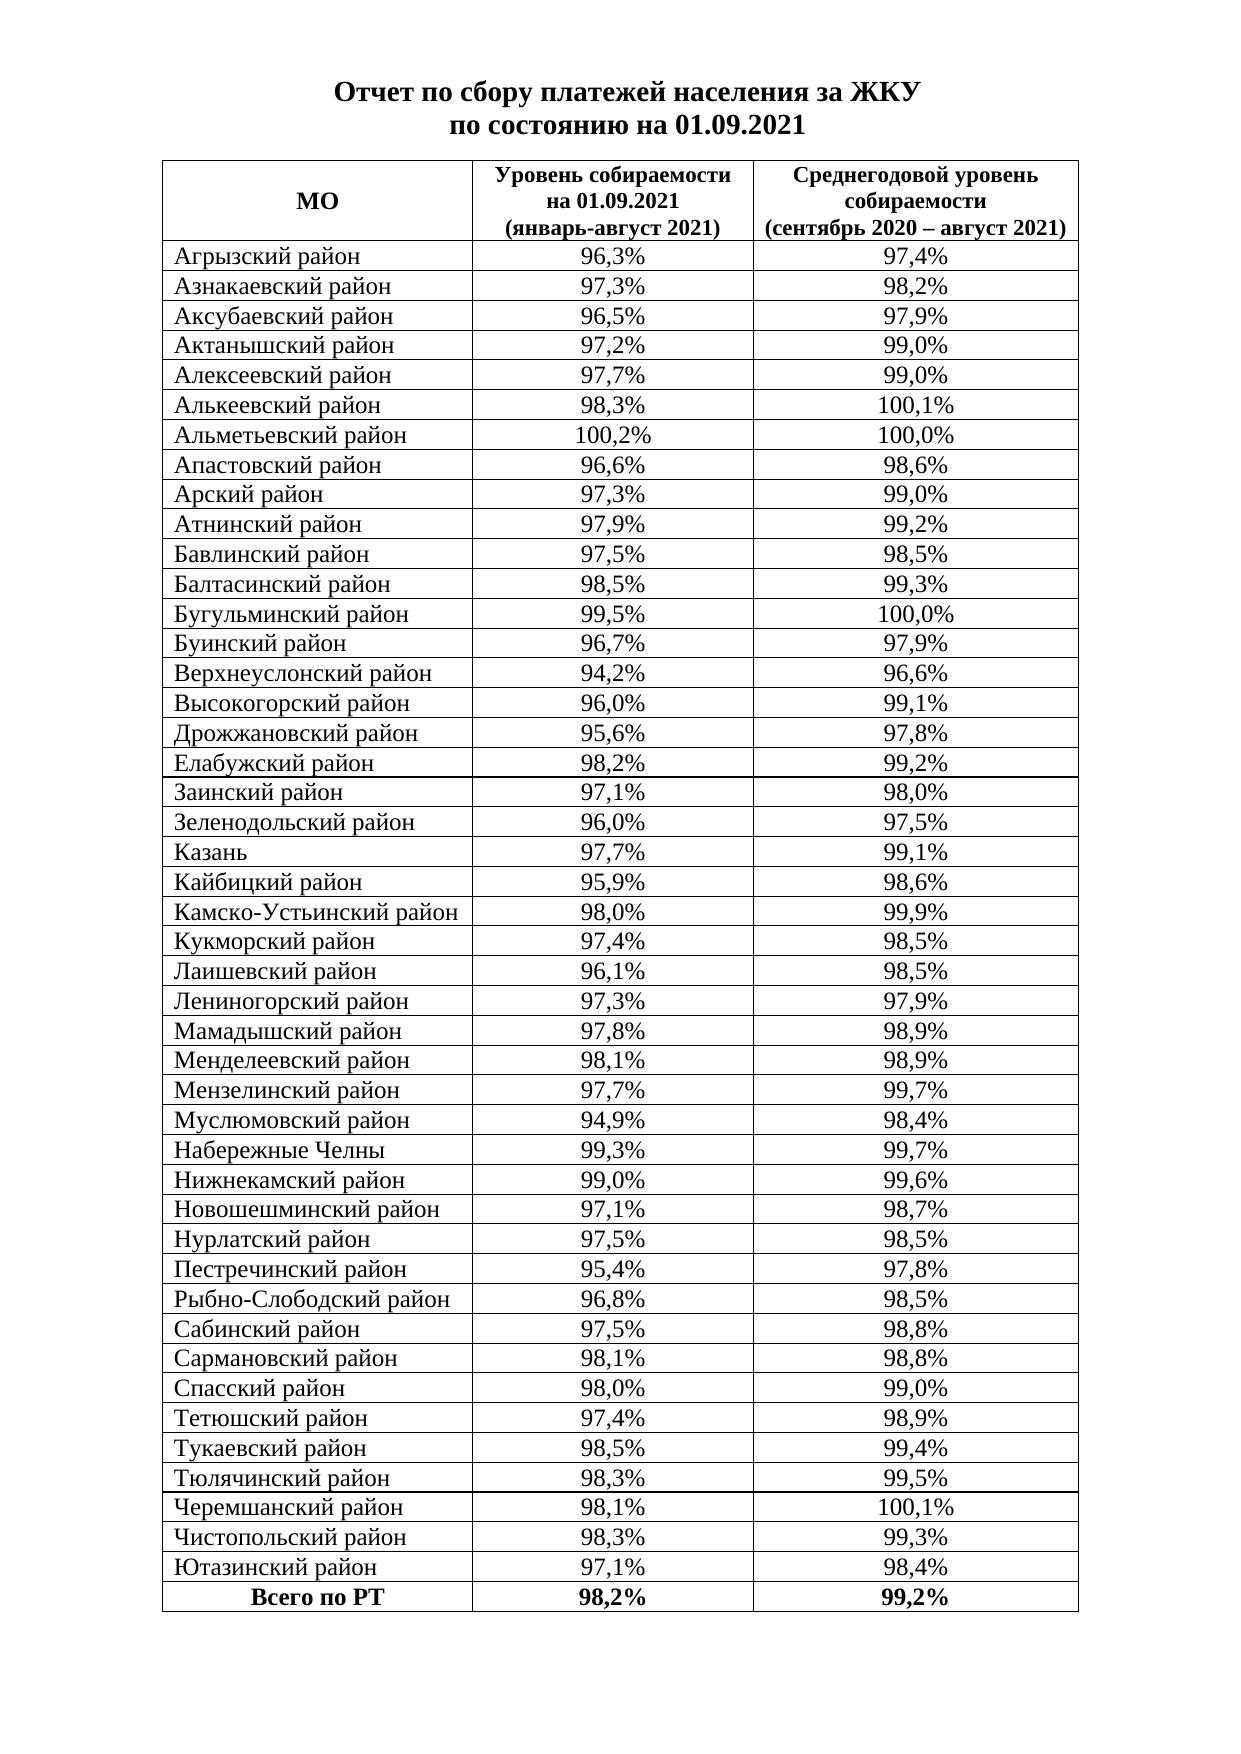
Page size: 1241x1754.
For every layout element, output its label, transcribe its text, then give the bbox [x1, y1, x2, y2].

table_cell 99,4% [754, 1433, 1078, 1462]
table_cell 94,9% [473, 1105, 753, 1134]
table_cell Нурлатский район [163, 1224, 472, 1253]
table_cell 98,5% [473, 569, 753, 598]
table_cell 98,5% [754, 926, 1078, 955]
table_cell 97,8% [754, 718, 1078, 747]
table_cell 98,1% [473, 1344, 753, 1372]
table_cell Чистопольский район [163, 1522, 472, 1551]
table_header МО [163, 161, 472, 240]
table_cell 99,0% [754, 480, 1078, 508]
table_cell 97,9% [473, 509, 753, 538]
table_cell 98,8% [754, 1314, 1078, 1342]
table_cell 97,9% [754, 301, 1078, 329]
table_cell Высокогорский район [163, 688, 472, 717]
table_cell 99,0% [754, 331, 1078, 359]
table_cell 97,7% [473, 360, 753, 389]
table_cell 96,8% [473, 1284, 753, 1313]
table_cell 97,8% [754, 1254, 1078, 1283]
table_cell Елабужский район [163, 748, 472, 776]
table_cell 99,2% [754, 748, 1078, 776]
table_cell Балтасинский район [163, 569, 472, 598]
table_cell 99,3% [754, 569, 1078, 598]
table_cell 98,5% [754, 539, 1078, 568]
table_cell 97,2% [473, 331, 753, 359]
table_cell 97,4% [754, 241, 1078, 270]
table_cell Казань [163, 837, 472, 866]
table_cell 98,1% [473, 1046, 753, 1074]
table_cell 99,3% [754, 1522, 1078, 1551]
table_cell 96,6% [754, 658, 1078, 687]
table_cell 98,5% [754, 1224, 1078, 1253]
table_cell Ютазинский район [163, 1552, 472, 1581]
table_cell 96,5% [473, 301, 753, 329]
table_cell 100,1% [754, 1493, 1078, 1521]
table_cell 99,0% [473, 1165, 753, 1193]
table_cell 99,3% [473, 1135, 753, 1164]
table_cell 98,1% [473, 1493, 753, 1521]
table_cell 96,7% [473, 629, 753, 657]
table_cell 99,5% [754, 1463, 1078, 1491]
table_cell Агрызский район [163, 241, 472, 270]
table_cell Зеленодольский район [163, 807, 472, 836]
table_cell 98,0% [473, 897, 753, 925]
text Отчет по сбору платежей населения за ЖКУ [103, 74, 1152, 107]
table_cell 97,4% [473, 1403, 753, 1432]
table_cell 100,0% [754, 599, 1078, 627]
table_cell 98,6% [754, 867, 1078, 896]
table_cell 95,9% [473, 867, 753, 896]
table_cell Пестречинский район [163, 1254, 472, 1283]
table_cell Дрожжановский район [163, 718, 472, 747]
table_cell Рыбно-Слободский район [163, 1284, 472, 1313]
table_cell 98,9% [754, 1046, 1078, 1074]
table_cell Верхнеуслонский район [163, 658, 472, 687]
table_cell 98,3% [473, 390, 753, 419]
table_cell Черемшанский район [163, 1493, 472, 1521]
table_cell Кукморский район [163, 926, 472, 955]
table_cell 97,5% [754, 807, 1078, 836]
table_cell Менделеевский район [163, 1046, 472, 1074]
table_cell 99,5% [473, 599, 753, 627]
table_cell 98,9% [754, 1016, 1078, 1044]
table_cell 98,7% [754, 1195, 1078, 1223]
table_cell 98,4% [754, 1552, 1078, 1581]
table_cell Тетюшский район [163, 1403, 472, 1432]
table_cell Новошешминский район [163, 1195, 472, 1223]
table_cell 97,9% [754, 629, 1078, 657]
table_cell 99,7% [754, 1135, 1078, 1164]
table_cell 98,0% [754, 778, 1078, 806]
table_cell 98,6% [754, 450, 1078, 478]
table_cell 98,4% [754, 1105, 1078, 1134]
table_cell Кайбицкий район [163, 867, 472, 896]
table_cell 100,0% [754, 420, 1078, 449]
table_cell Набережные Челны [163, 1135, 472, 1164]
table_cell Камско-Устьинский район [163, 897, 472, 925]
table_cell 96,0% [473, 807, 753, 836]
table_cell 96,1% [473, 956, 753, 985]
table_cell 97,8% [473, 1016, 753, 1044]
table_cell 100,2% [473, 420, 753, 449]
table_cell 97,5% [473, 539, 753, 568]
table_cell Апастовский район [163, 450, 472, 478]
table_cell 99,1% [754, 688, 1078, 717]
table_cell 97,5% [473, 1314, 753, 1342]
table_cell Мензелинский район [163, 1075, 472, 1104]
table_cell 98,5% [754, 956, 1078, 985]
table_cell 99,7% [754, 1075, 1078, 1104]
table_header Уровень собираемости на 01.09.2021 (январь-август 2021) [473, 161, 753, 240]
table_cell Аксубаевский район [163, 301, 472, 329]
table_cell 97,1% [473, 1195, 753, 1223]
table_cell Буинский район [163, 629, 472, 657]
table_cell 97,3% [473, 480, 753, 508]
table_cell 96,0% [473, 688, 753, 717]
table_cell 99,0% [754, 1373, 1078, 1402]
table_cell 98,3% [473, 1522, 753, 1551]
table_cell 99,2% [754, 509, 1078, 538]
table_cell Тукаевский район [163, 1433, 472, 1462]
table_cell 98,2% [473, 1582, 753, 1611]
text по состоянию на 01.09.2021 [103, 107, 1152, 141]
table_cell 96,3% [473, 241, 753, 270]
table_cell 98,0% [473, 1373, 753, 1402]
table_cell 97,1% [473, 778, 753, 806]
table_cell Всего по РТ [163, 1582, 472, 1611]
table_cell Бугульминский район [163, 599, 472, 627]
table_cell Лениногорский район [163, 986, 472, 1015]
table_cell 97,5% [473, 1224, 753, 1253]
table_cell 97,1% [473, 1552, 753, 1581]
table_cell 99,6% [754, 1165, 1078, 1193]
table_cell 99,9% [754, 897, 1078, 925]
table_cell 98,5% [473, 1433, 753, 1462]
table_cell Сармановский район [163, 1344, 472, 1372]
table_cell Алькеевский район [163, 390, 472, 419]
table_cell Азнакаевский район [163, 271, 472, 300]
table_cell Нижнекамский район [163, 1165, 472, 1193]
table_cell Спасский район [163, 1373, 472, 1402]
table_cell 98,2% [754, 271, 1078, 300]
table_cell 99,1% [754, 837, 1078, 866]
table_cell 98,9% [754, 1403, 1078, 1432]
table_cell 95,6% [473, 718, 753, 747]
table_header Среднегодовой уровень собираемости (сентябрь 2020 – август 2021) [754, 161, 1078, 240]
table_cell 98,2% [473, 748, 753, 776]
table_cell Альметьевский район [163, 420, 472, 449]
table_cell Алексеевский район [163, 360, 472, 389]
table_cell 97,3% [473, 986, 753, 1015]
table_cell 98,5% [754, 1284, 1078, 1313]
table_cell 97,7% [473, 837, 753, 866]
table_cell 98,3% [473, 1463, 753, 1491]
table_cell 99,2% [754, 1582, 1078, 1611]
table_cell 96,6% [473, 450, 753, 478]
table_cell Тюлячинский район [163, 1463, 472, 1491]
table_cell Актанышский район [163, 331, 472, 359]
table_cell Бавлинский район [163, 539, 472, 568]
table_cell 98,8% [754, 1344, 1078, 1372]
table_cell 100,1% [754, 390, 1078, 419]
table_cell Атнинский район [163, 509, 472, 538]
table_cell Муслюмовский район [163, 1105, 472, 1134]
table_cell Сабинский район [163, 1314, 472, 1342]
table_cell Лаишевский район [163, 956, 472, 985]
table_cell 99,0% [754, 360, 1078, 389]
table_cell Заинский район [163, 778, 472, 806]
table_cell 97,7% [473, 1075, 753, 1104]
table_cell 97,4% [473, 926, 753, 955]
table_cell 95,4% [473, 1254, 753, 1283]
table_cell 94,2% [473, 658, 753, 687]
table_cell Арский район [163, 480, 472, 508]
table_cell 97,3% [473, 271, 753, 300]
table_cell Мамадышский район [163, 1016, 472, 1044]
table_cell 97,9% [754, 986, 1078, 1015]
